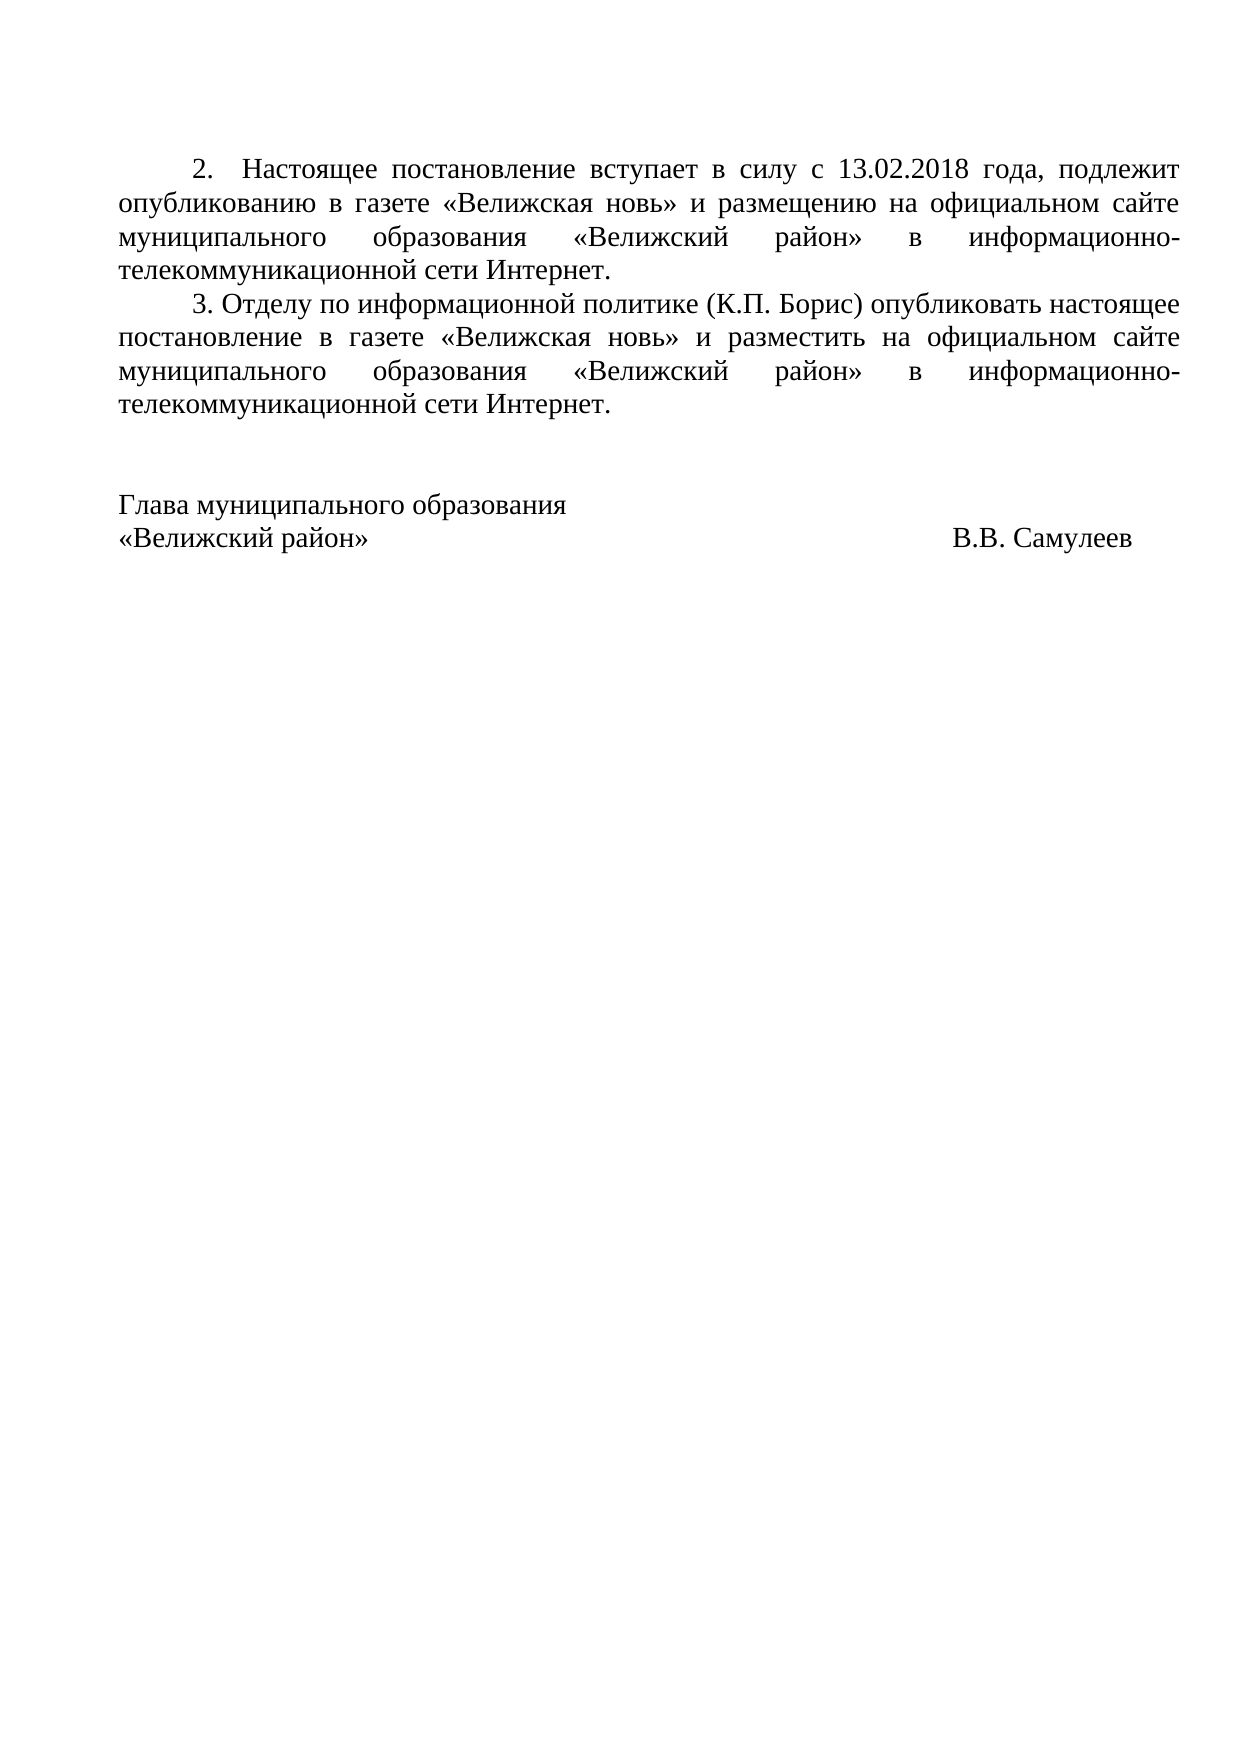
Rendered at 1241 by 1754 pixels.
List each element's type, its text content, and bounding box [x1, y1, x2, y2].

text «Велижский район» В.В. Самулеев [118, 521, 1181, 554]
text Глава муниципального образования [118, 487, 1181, 521]
text 3. Отделу по информационной политике (К.П. Борис) опубликовать настоящее постановление в газете «Велижская новь» и разместить на официальном сайте муниципального образования «Велижский район» в информационно-телекоммуникационной сети Интернет. [118, 286, 1181, 420]
text 2. Настоящее постановление вступает в силу с 13.02.2018 года, подлежит опубликованию в газете «Велижская новь» и размещению на официальном сайте муниципального образования «Велижский район» в информационно-телекоммуникационной сети Интернет. [118, 152, 1181, 286]
